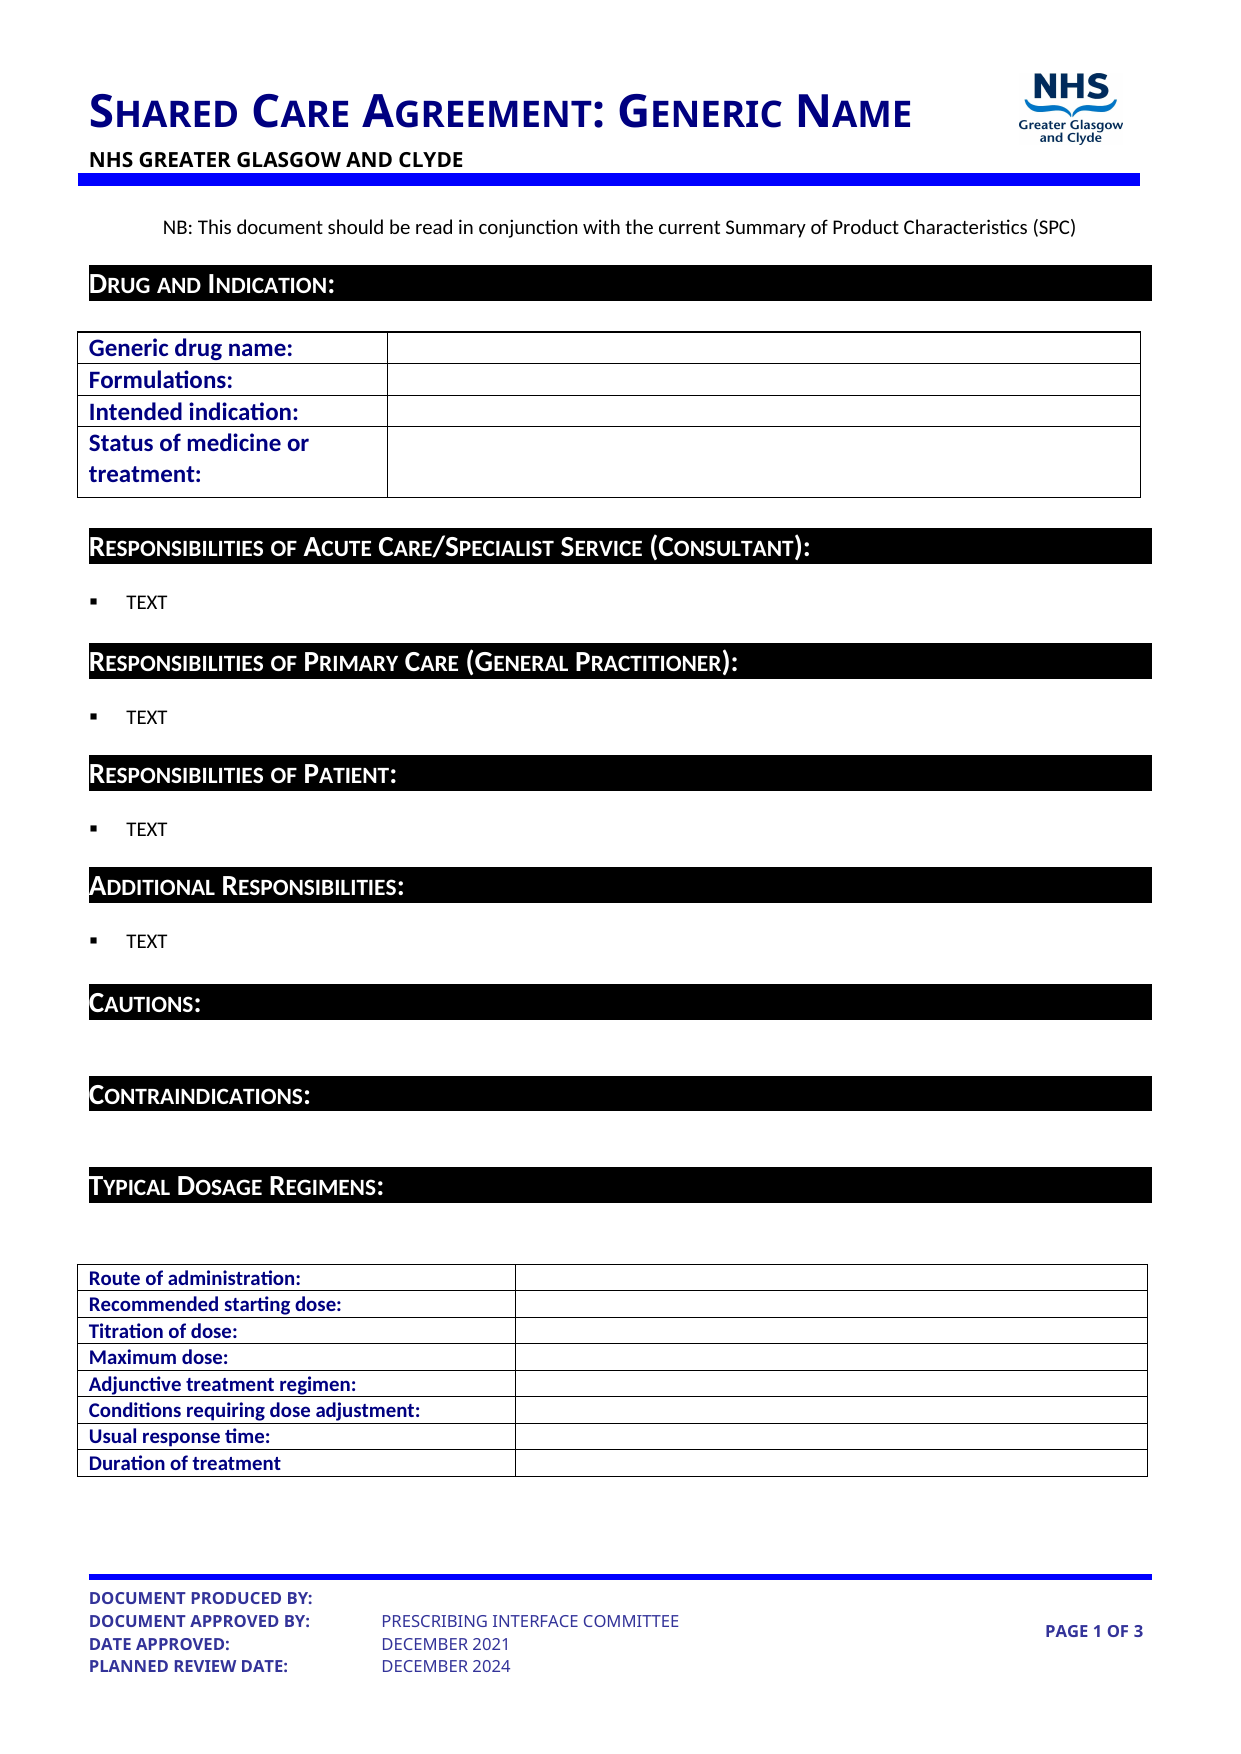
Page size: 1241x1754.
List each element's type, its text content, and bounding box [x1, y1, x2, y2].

text Contraindications: [89, 1076, 1152, 1111]
table_cell Titration of dose: [78, 1318, 515, 1343]
table_header [516, 1265, 1147, 1290]
text Typical Dosage Regimens: [89, 1167, 1152, 1203]
table_cell [516, 1344, 1147, 1370]
table_cell [516, 1397, 1147, 1423]
picture [1019, 73, 1123, 145]
table_cell Adjunctive treatment regimen: [78, 1371, 515, 1396]
table_cell Recommended starting dose: [78, 1291, 515, 1317]
table_cell Usual response time: [78, 1424, 515, 1449]
text Responsibilities of Patient: [89, 755, 1152, 791]
text Cautions: [89, 984, 1152, 1020]
table_cell [516, 1450, 1147, 1476]
text Drug and Indication: [89, 265, 1152, 301]
text Additional Responsibilities: [89, 867, 1152, 903]
table_cell Duration of treatment [78, 1450, 515, 1476]
table_cell [388, 427, 1140, 497]
table_cell [388, 396, 1140, 426]
table_cell [516, 1424, 1147, 1449]
table_cell [388, 364, 1140, 394]
table_cell Status of medicine or treatment: [78, 427, 387, 497]
table_header [388, 333, 1140, 363]
list TEXT [89, 816, 1152, 842]
table_cell Formulations: [78, 364, 387, 394]
table_header Generic drug name: [78, 333, 387, 363]
table_cell Maximum dose: [78, 1344, 515, 1370]
table_cell [516, 1318, 1147, 1343]
text Responsibilities of Primary Care (General Practitioner): [89, 643, 1152, 679]
text Responsibilities of Acute Care/Specialist Service (Consultant): [89, 528, 1152, 564]
list TEXT [89, 928, 1152, 954]
list TEXT [89, 589, 1152, 615]
table_cell Intended indication: [78, 396, 387, 426]
list TEXT [89, 704, 1152, 730]
table_cell Conditions requiring dose adjustment: [78, 1397, 515, 1423]
text NB: This document should be read in conjunction with the current Summary of Product Characteristics (SPC) [89, 214, 1152, 240]
table_header Route of administration: [78, 1265, 515, 1290]
table_cell [516, 1291, 1147, 1317]
table_cell [516, 1371, 1147, 1396]
